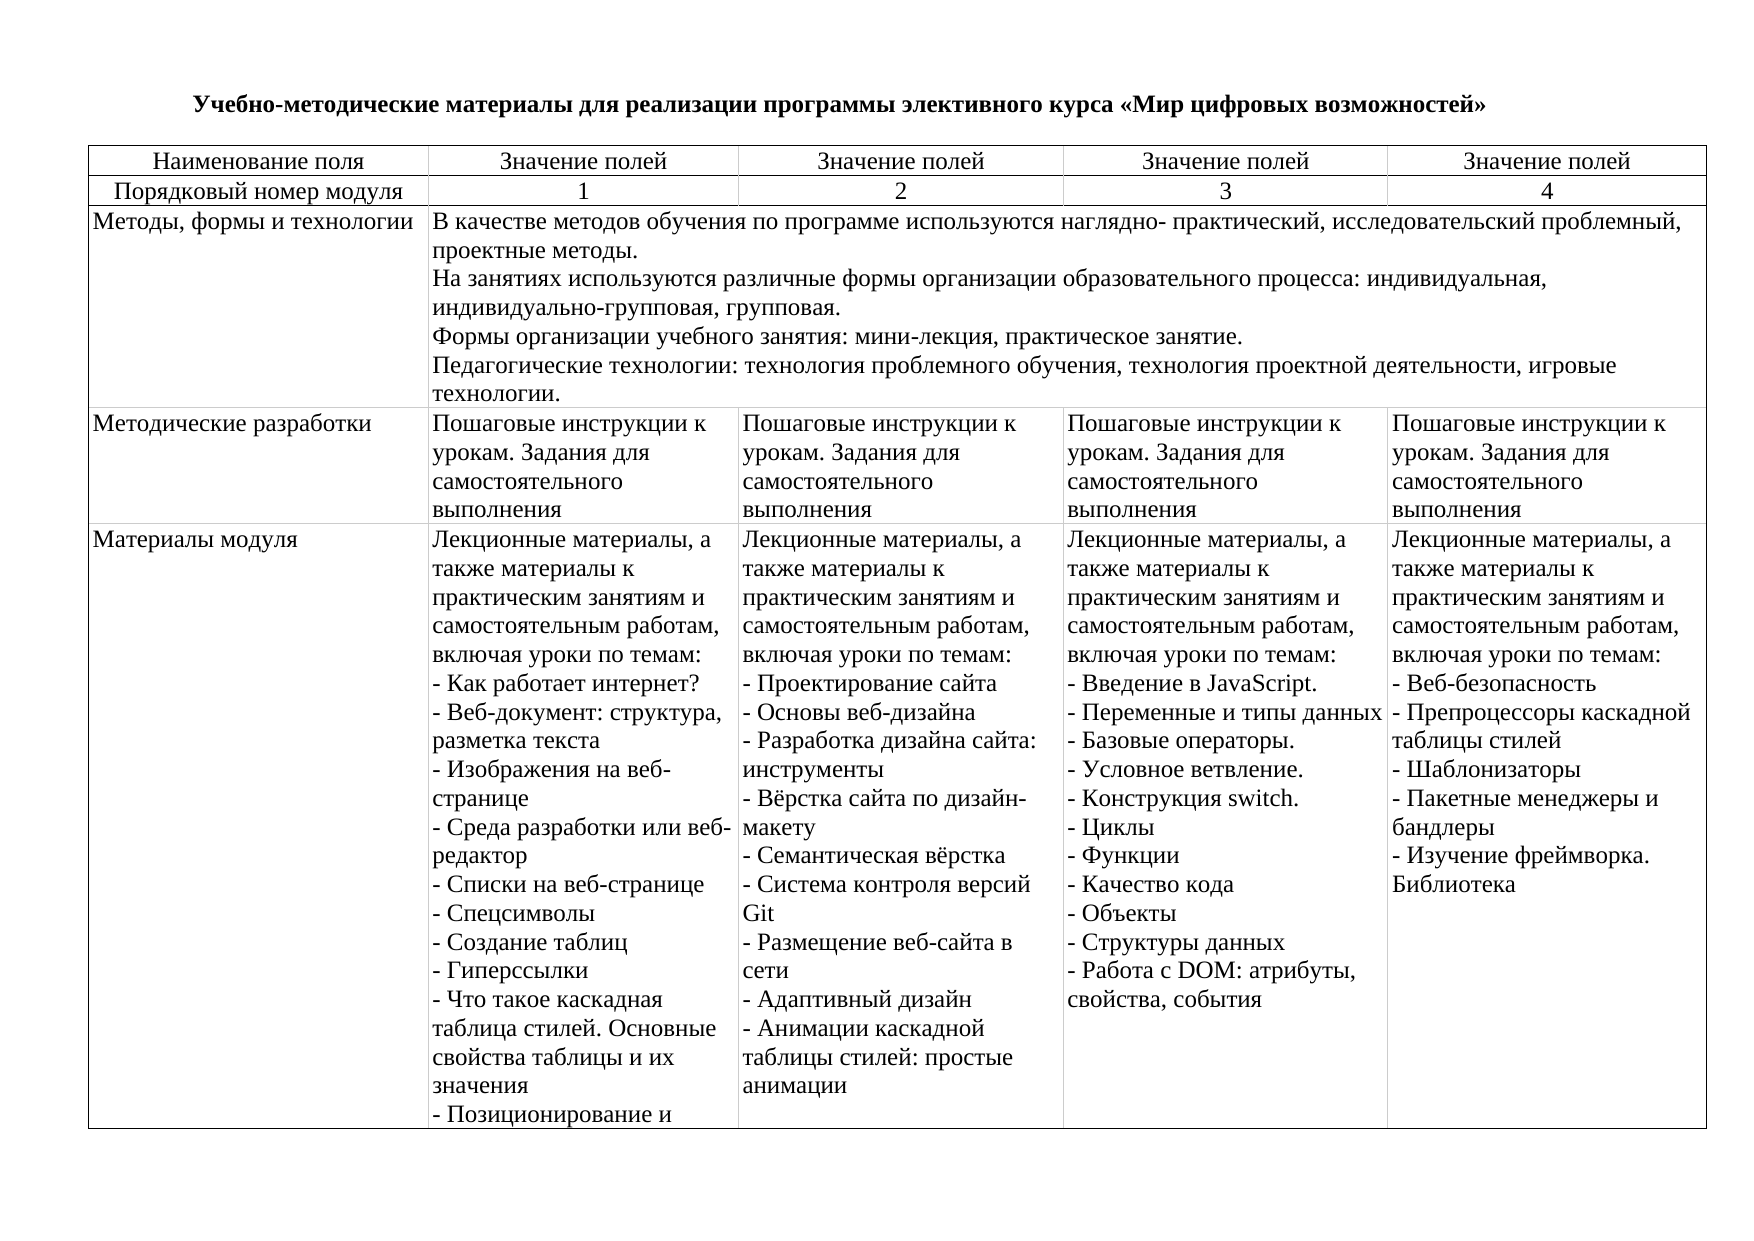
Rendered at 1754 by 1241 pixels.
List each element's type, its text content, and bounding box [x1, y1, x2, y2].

text Учебно-методические материалы для реализации программы элективного курса «Мир цифровых возможностей» [118, 89, 1636, 117]
table_header Значение полей [1064, 146, 1387, 175]
table_cell Пошаговые инструкции к урокам. Задания для самостоятельного выполнения [429, 408, 738, 523]
table_cell 4 [1388, 176, 1706, 205]
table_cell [739, 524, 1063, 1128]
table_cell 1 [429, 176, 738, 205]
table_cell Порядковый номер модуля [89, 176, 428, 205]
table_cell Материалы модуля [89, 524, 428, 1128]
table_header Наименование поля [89, 146, 428, 175]
table_header Значение полей [1388, 146, 1706, 175]
table_cell Пошаговые инструкции к урокам. Задания для самостоятельного выполнения [739, 408, 1063, 523]
table_cell Методы, формы и технологии [89, 206, 428, 407]
table_cell В качестве методов обучения по программе используются наглядно- практический, исследовательский проблемный, проектные методы. На занятиях используются различные формы организации образовательного процесса: индивидуальная, индивидуально-групповая, групповая. Формы организации учебного занятия: мини-лекция, практическое занятие. Педагогические технологии: технология проблемного обучения, технология проектной деятельности, игровые технологии. [429, 206, 1706, 407]
table_cell Пошаговые инструкции к урокам. Задания для самостоятельного выполнения [1388, 408, 1706, 523]
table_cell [1064, 524, 1387, 1128]
table_cell 2 [739, 176, 1063, 205]
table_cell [429, 524, 738, 1128]
table_cell 3 [1064, 176, 1387, 205]
table_header Значение полей [429, 146, 738, 175]
table_cell Пошаговые инструкции к урокам. Задания для самостоятельного выполнения [1064, 408, 1387, 523]
table_header Значение полей [739, 146, 1063, 175]
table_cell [1388, 524, 1706, 1128]
table_cell Методические разработки [89, 408, 428, 523]
